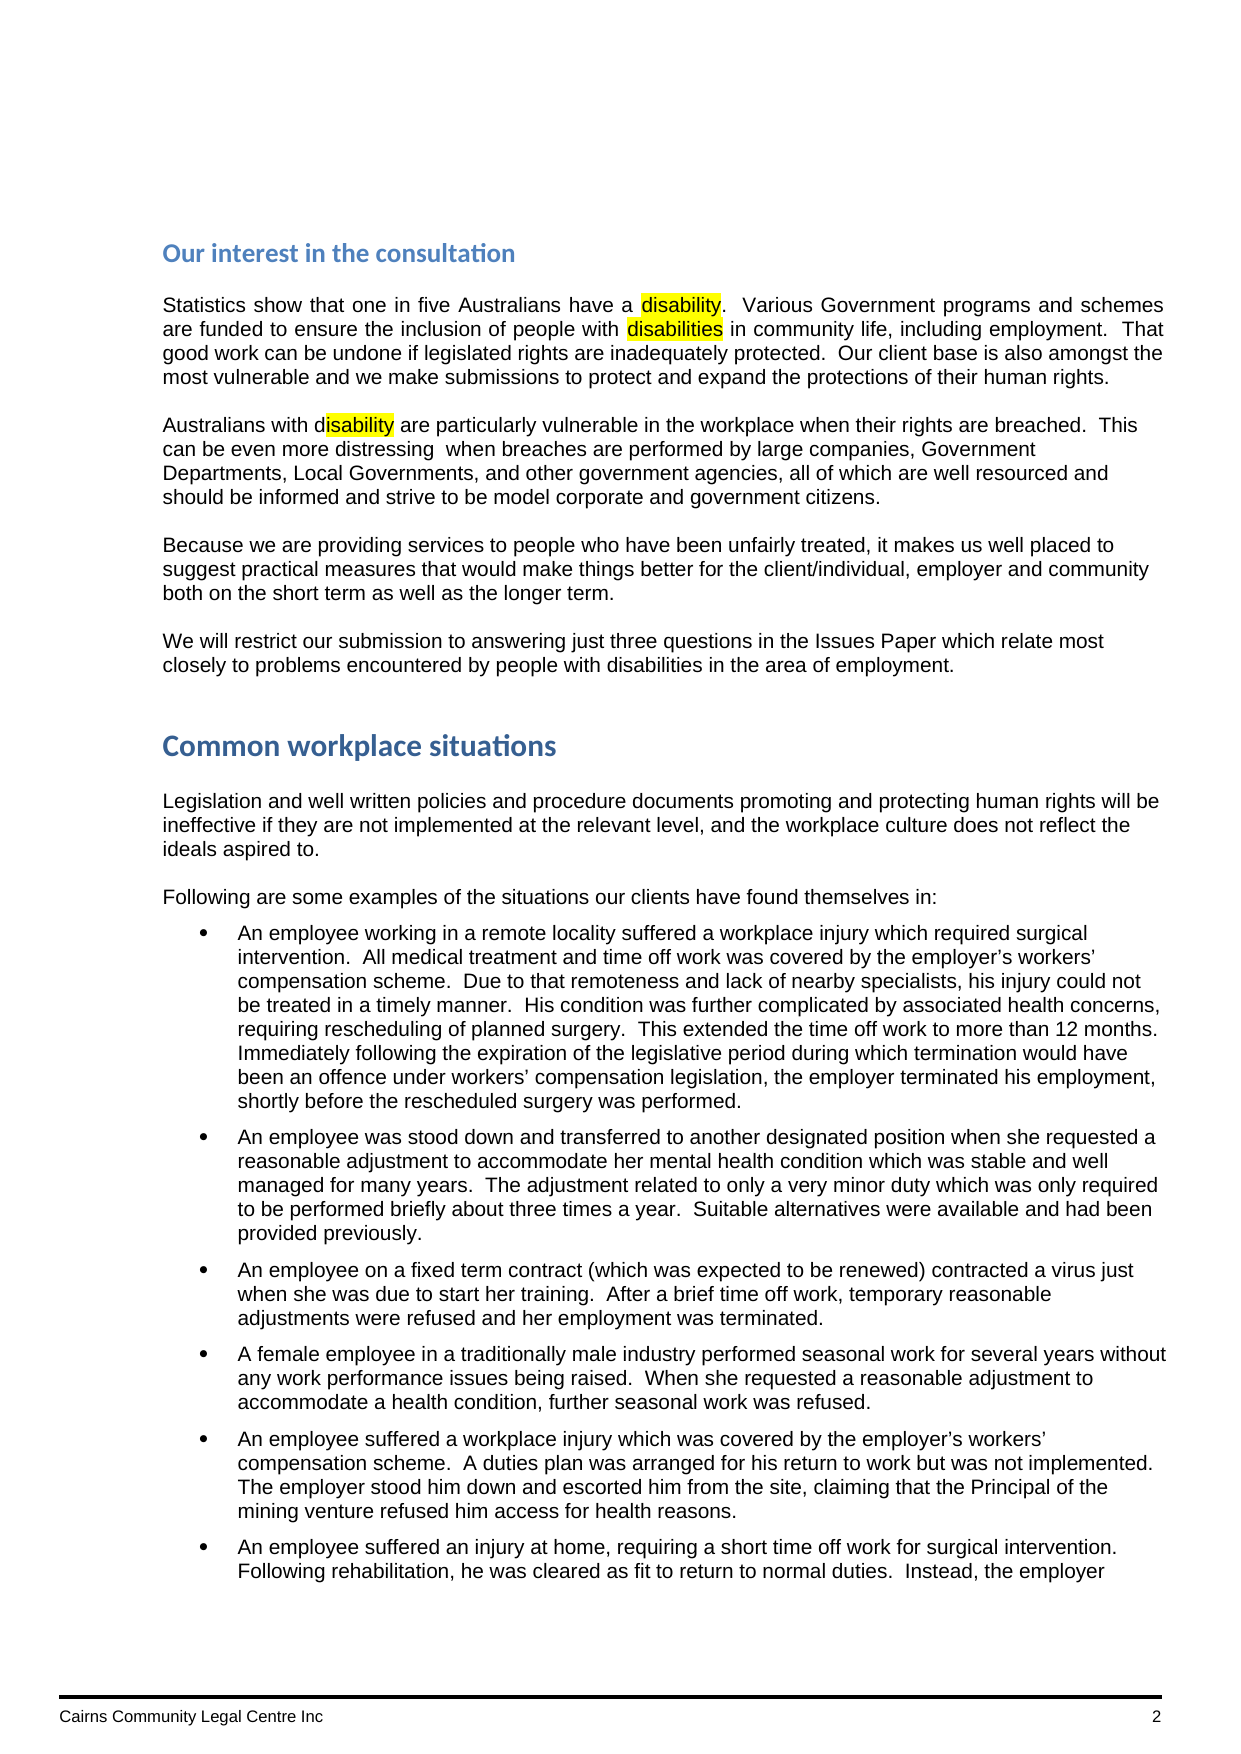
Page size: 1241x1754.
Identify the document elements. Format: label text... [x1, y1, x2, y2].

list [200, 1535, 1167, 1583]
text We will restrict our submission to answering just three questions in the Issues Paper which relate most closely to problems encountered by people with disabilities in the area of employment. [162, 629, 1167, 677]
list An employee working in a remote locality suffered a workplace injury which required surgical intervention. All medical treatment and time off work was covered by the employer’s workers’ compensation scheme. Due to that remoteness and lack of nearby specialists, his injury could not be treated in a timely manner. His condition was further complicated by associated health concerns, requiring rescheduling of planned surgery. This extended the time off work to more than 12 months. Immediately following the expiration of the legislative period during which termination would have been an offence under workers’ compensation legislation, the employer terminated his employment, shortly before the rescheduled surgery was performed. [200, 921, 1167, 1113]
list An employee on a fixed term contract (which was expected to be renewed) contracted a virus just when she was due to start her training. After a brief time off work, temporary reasonable adjustments were refused and her employment was terminated. [200, 1258, 1167, 1329]
text Our interest in the consultation [162, 236, 1167, 269]
list An employee suffered a workplace injury which was covered by the employer’s workers’ compensation scheme. A duties plan was arranged for his return to work but was not implemented. The employer stood him down and escorted him from the site, claiming that the Principal of the mining venture refused him access for health reasons. [200, 1427, 1167, 1522]
text Following are some examples of the situations our clients have found themselves in: [162, 884, 1167, 908]
text Legislation and well written policies and procedure documents promoting and protecting human rights will be ineffective if they are not implemented at the relevant level, and the workplace culture does not reflect the ideals aspired to. [162, 789, 1167, 861]
text Statistics show that one in five Australians have a disability. Various Government programs and schemes are funded to ensure the inclusion of people with disabilities in community life, including employment. That good work can be undone if legislated rights are inadequately protected. Our client base is also amongst the most vulnerable and we make submissions to protect and expand the protections of their human rights. [162, 293, 1164, 389]
list An employee was stood down and transferred to another designated position when she requested a reasonable adjustment to accommodate her mental health condition which was stable and well managed for many years. The adjustment related to only a very minor duty which was only required to be performed briefly about three times a year. Suitable alternatives were available and had been provided previously. [200, 1125, 1167, 1245]
text Because we are providing services to people who have been unfairly treated, it makes us well placed to suggest practical measures that would make things better for the client/individual, employer and community both on the short term as well as the longer term. [162, 533, 1167, 605]
text Common workplace situations [162, 727, 1167, 765]
list A female employee in a traditionally male industry performed seasonal work for several years without any work performance issues being raised. When she requested a reasonable adjustment to accommodate a health condition, further seasonal work was refused. [200, 1342, 1167, 1414]
text Australians with disability are particularly vulnerable in the workplace when their rights are breached. This can be even more distressing when breaches are performed by large companies, Government Departments, Local Governments, and other government agencies, all of which are well resourced and should be informed and strive to be model corporate and government citizens. [162, 413, 1167, 509]
